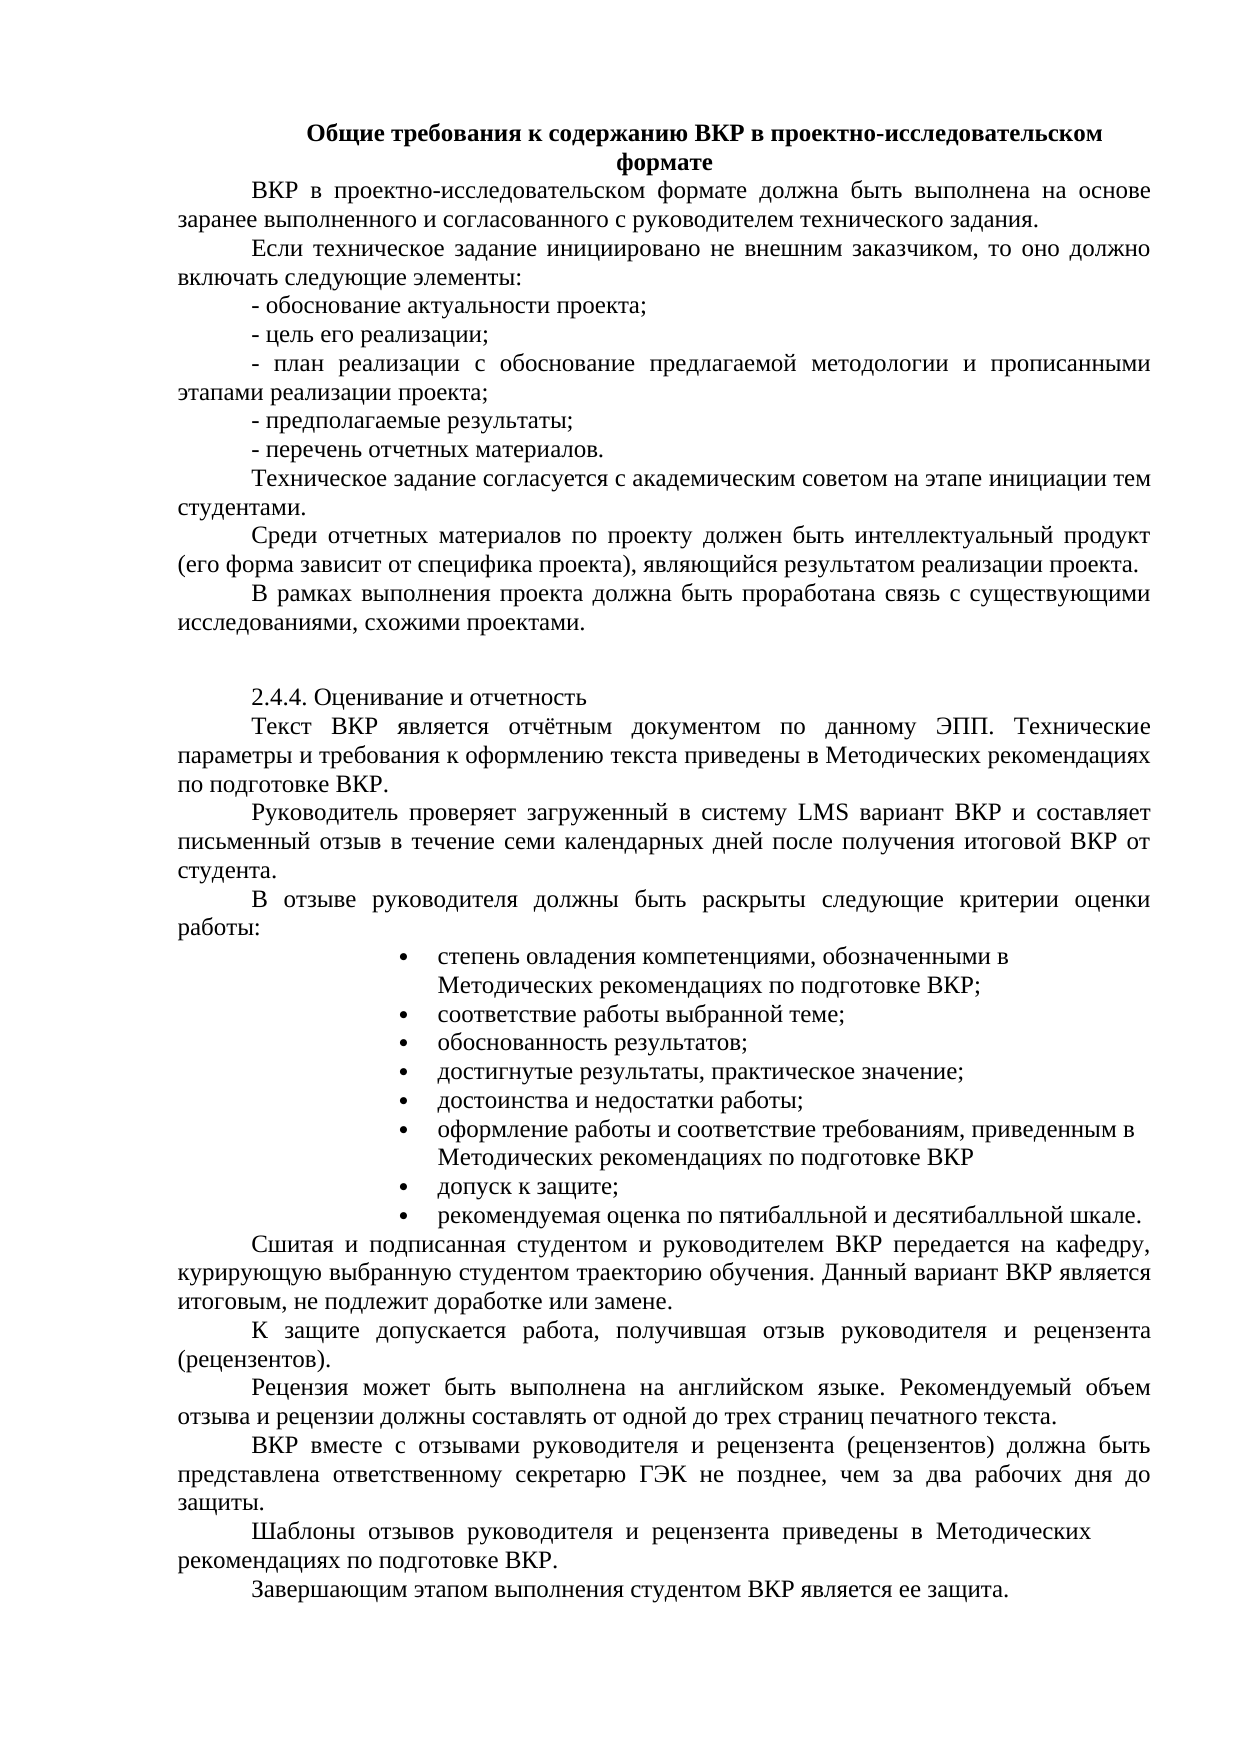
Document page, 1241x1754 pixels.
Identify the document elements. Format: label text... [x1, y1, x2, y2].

text - план реализации с обоснование предлагаемой методологии и прописанными этапами реализации проекта; [177, 348, 1152, 406]
text Завершающим этапом выполнения студентом ВКР является ее защита. [177, 1574, 1152, 1602]
text Техническое задание согласуется с академическим советом на этапе инициации тем студентами. [177, 463, 1152, 521]
text - цель его реализации; [177, 319, 1152, 348]
list соответствие работы выбранной теме; [400, 999, 1152, 1027]
text ВКР в проектно-исследовательском формате должна быть выполнена на основе заранее выполненного и согласованного с руководителем технического задания. [177, 176, 1152, 233]
text - перечень отчетных материалов. [177, 434, 1152, 463]
list допуск к защите; [400, 1171, 1152, 1200]
list оформление работы и соответствие требованиям, приведенным в Методических рекомендациях по подготовке ВКР [400, 1114, 1152, 1171]
list достоинства и недостатки работы; [400, 1085, 1152, 1114]
text Руководитель проверяет загруженный в систему LMS вариант ВКР и составляет письменный отзыв в течение семи календарных дней после получения итоговой ВКР от студента. [177, 797, 1152, 884]
text Общие требования к содержанию ВКР в проектно-исследовательском формате [177, 118, 1152, 176]
list достигнутые результаты, практическое значение; [400, 1056, 1152, 1085]
text В отзыве руководителя должны быть раскрыты следующие критерии оценки работы: [177, 884, 1152, 941]
list рекомендуемая оценка по пятибалльной и десятибалльной шкале. [400, 1200, 1152, 1229]
text - обоснование актуальности проекта; [177, 291, 1152, 319]
list степень овладения компетенциями, обозначенными в Методических рекомендациях по подготовке ВКР; [400, 941, 1152, 999]
text Если техническое задание инициировано не внешним заказчиком, то оно должно включать следующие элементы: [177, 233, 1152, 291]
list обоснованность результатов; [400, 1027, 1152, 1056]
text - предполагаемые результаты; [177, 406, 1152, 434]
text Сшитая и подписанная студентом и руководителем ВКР передается на кафедру, курирующую выбранную студентом траекторию обучения. Данный вариант ВКР является итоговым, не подлежит доработке или замене. [177, 1229, 1152, 1315]
text В рамках выполнения проекта должна быть проработана связь с существующими исследованиями, схожими проектами. [177, 578, 1152, 636]
text ВКР вместе с отзывами руководителя и рецензента (рецензентов) должна быть представлена ответственному секретарю ГЭК не позднее, чем за два рабочих дня до защиты. [177, 1430, 1152, 1516]
text Рецензия может быть выполнена на английском языке. Рекомендуемый объем отзыва и рецензии должны составлять от одной до трех страниц печатного текста. [177, 1372, 1152, 1430]
text Текст ВКР является отчётным документом по данному ЭПП. Технические параметры и требования к оформлению текста приведены в Методических рекомендациях по подготовке ВКР. [177, 711, 1152, 797]
text 2.4.4. Оценивание и отчетность [177, 682, 1093, 711]
text К защите допускается работа, получившая отзыв руководителя и рецензента (рецензентов). [177, 1315, 1152, 1372]
text Шаблоны отзывов руководителя и рецензента приведены в Методических рекомендациях по подготовке ВКР. [177, 1516, 1093, 1574]
text Среди отчетных материалов по проекту должен быть интеллектуальный продукт (его форма зависит от специфика проекта), являющийся результатом реализации проекта. [177, 521, 1152, 578]
